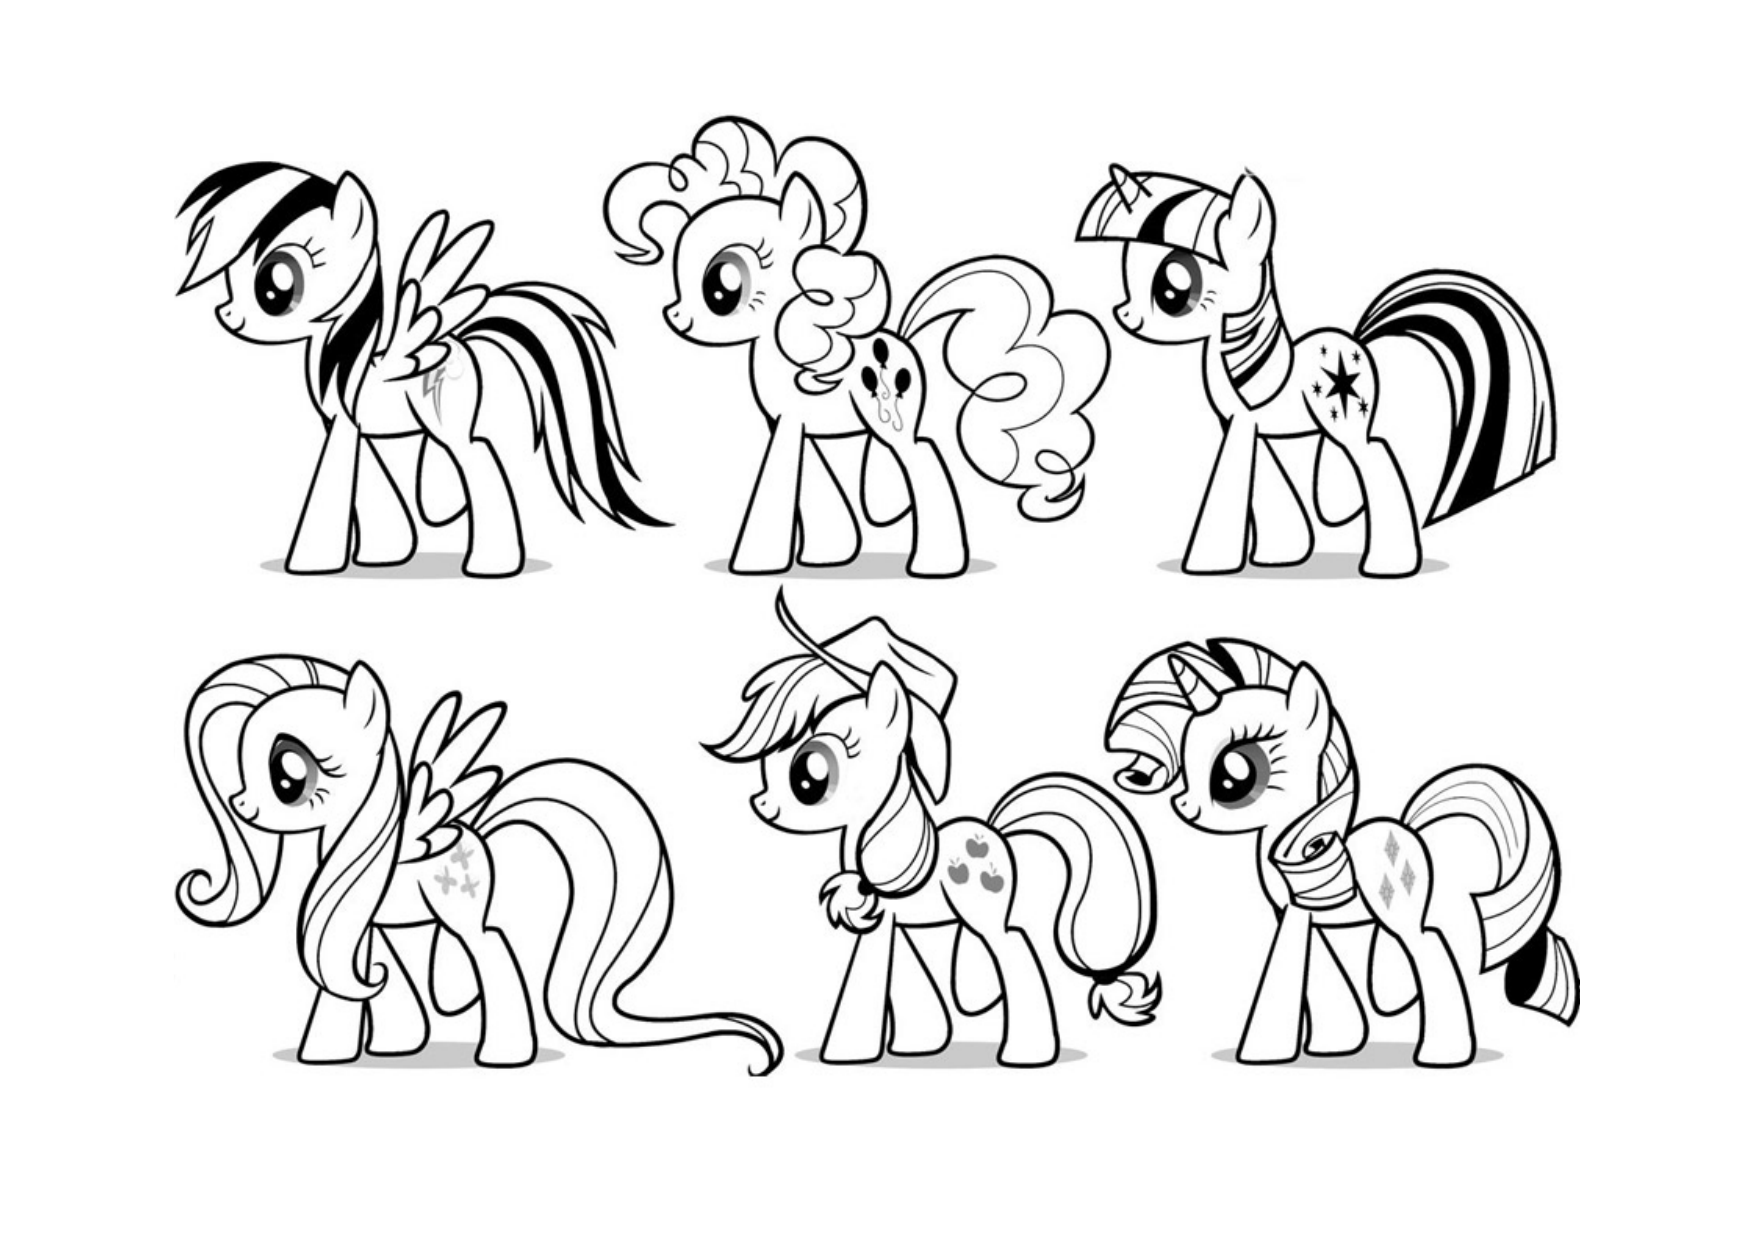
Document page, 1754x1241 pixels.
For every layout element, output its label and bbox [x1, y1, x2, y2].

picture [173, 75, 1580, 1166]
